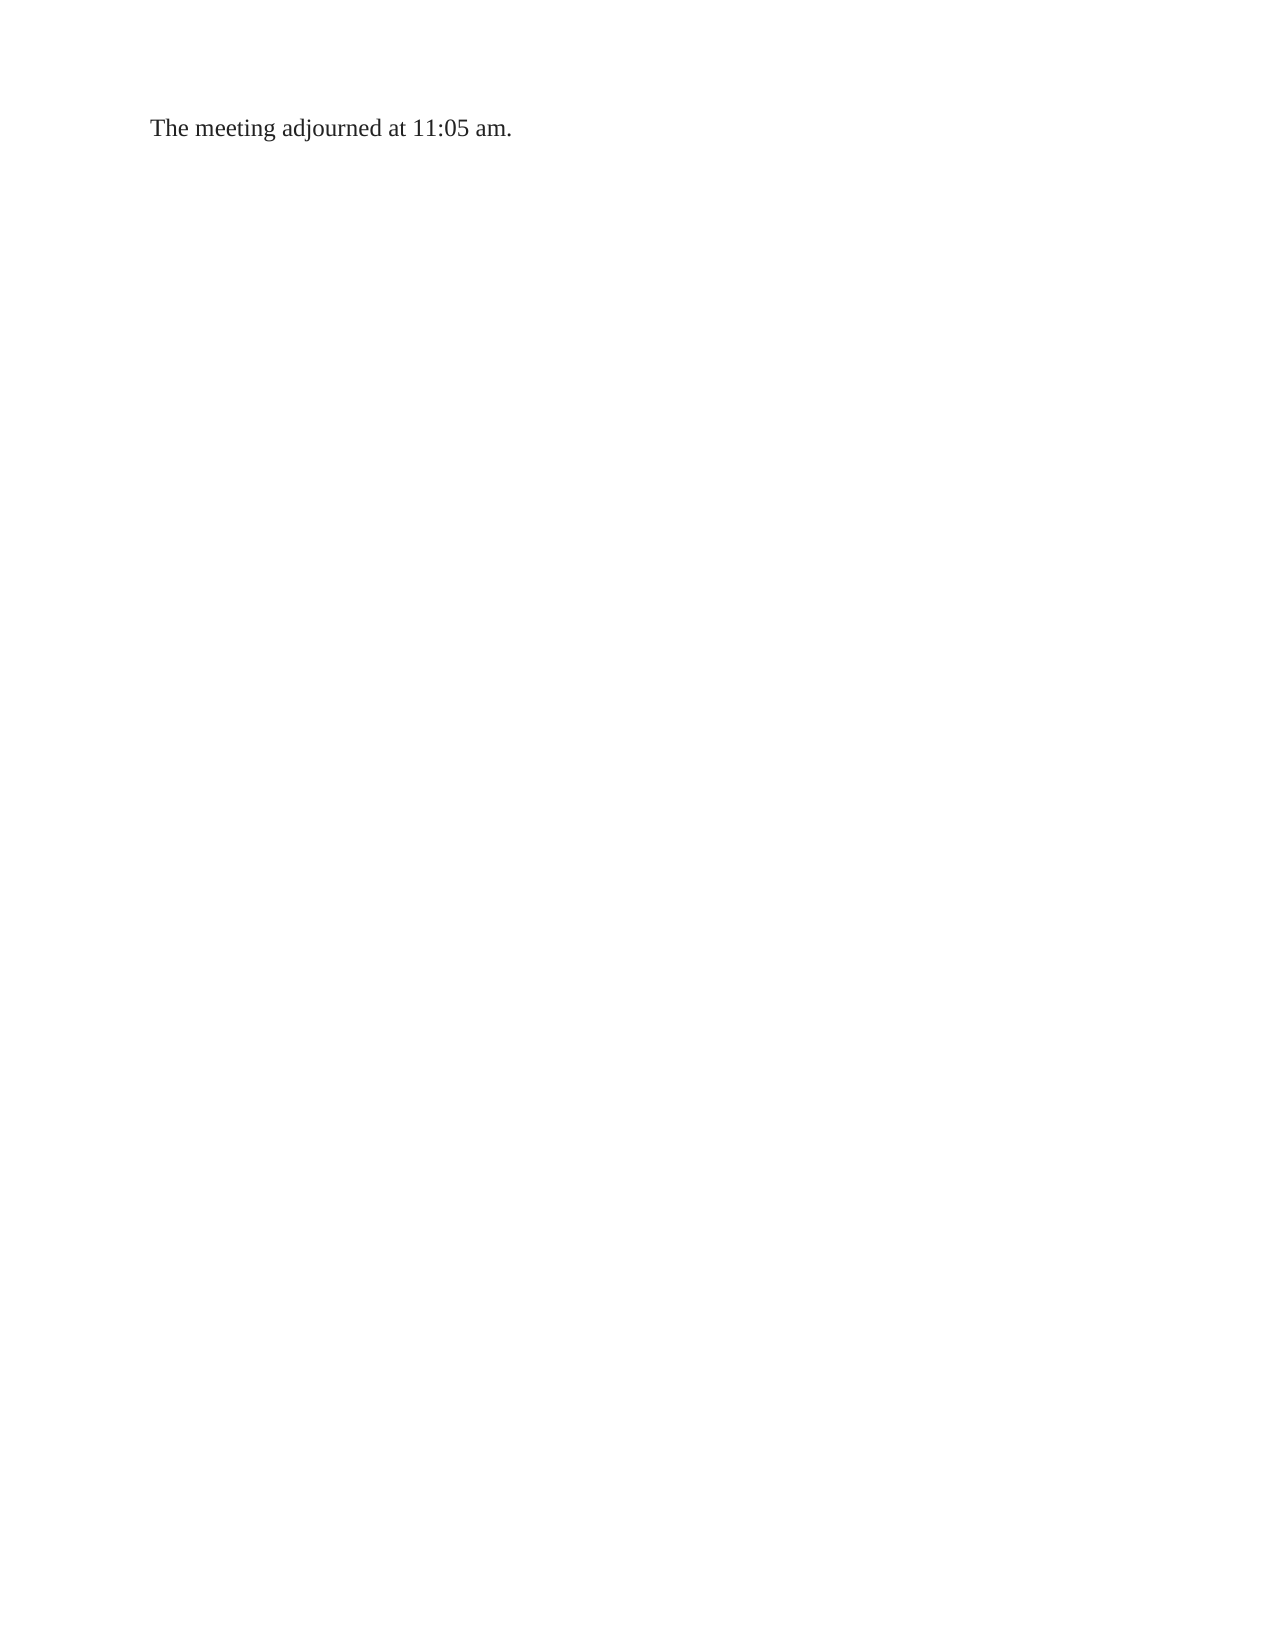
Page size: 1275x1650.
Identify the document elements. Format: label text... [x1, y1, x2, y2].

text The meeting adjourned at 11:05 am. [150, 113, 1100, 142]
